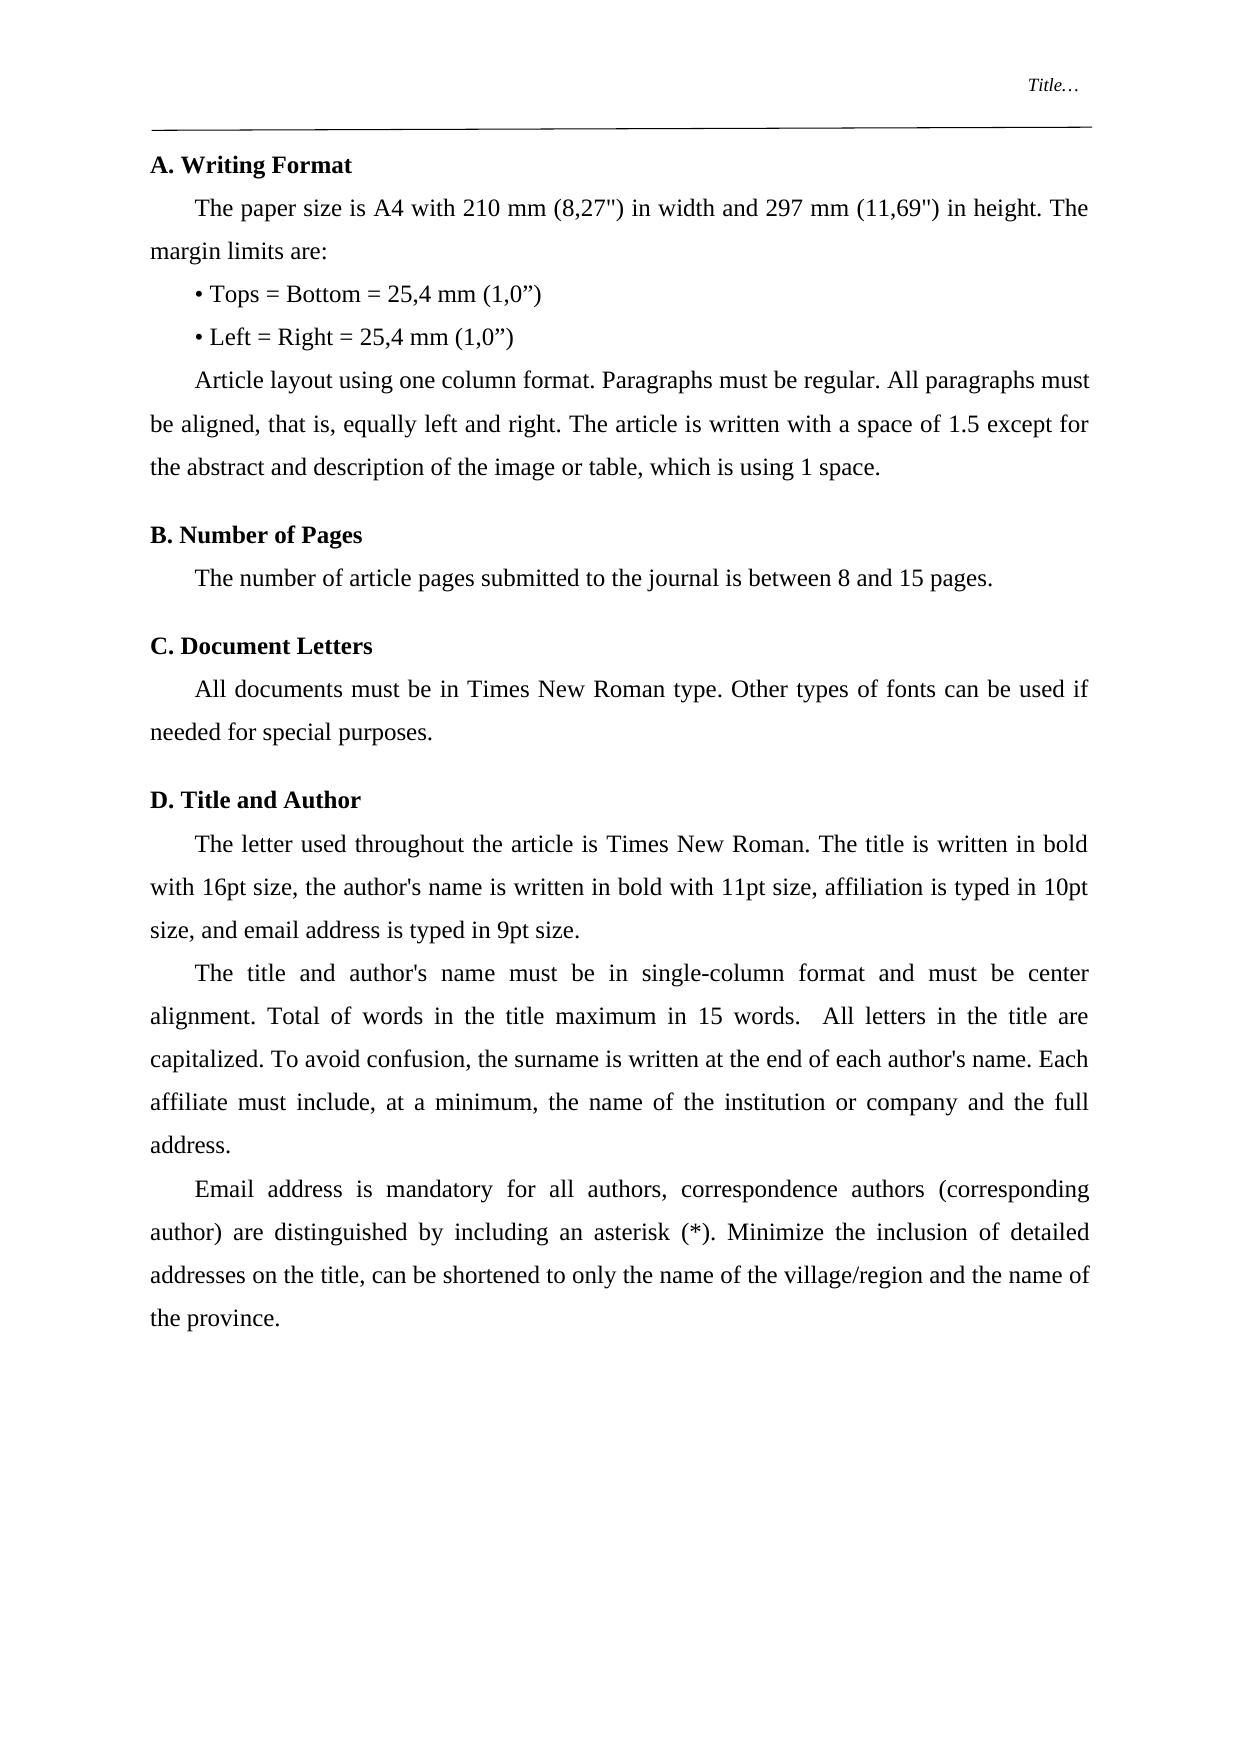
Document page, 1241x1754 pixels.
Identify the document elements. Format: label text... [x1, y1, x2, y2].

text D. Title and Author [150, 786, 1090, 814]
text Article layout using one column format. Paragraphs must be regular. All paragraphs must be aligned, that is, equally left and right. The article is written with a space of 1.5 except for the abstract and description of the image or table, which is using 1 space. [150, 366, 1090, 481]
text B. Number of Pages [150, 520, 1090, 549]
text • Tops = Bottom = 25,4 mm (1,0”) [194, 279, 1090, 308]
text Email address is mandatory for all authors, correspondence authors (corresponding author) are distinguished by including an asterisk (*). Minimize the inclusion of detailed addresses on the title, can be shortened to only the name of the village/region and the name of the province. [150, 1174, 1090, 1332]
text The paper size is A4 with 210 mm (8,27") in width and 297 mm (11,69") in height. The margin limits are: [150, 193, 1090, 265]
text C. Document Letters [150, 631, 1090, 660]
text The number of article pages submitted to the journal is between 8 and 15 pages. [150, 563, 1090, 592]
text A. Writing Format [150, 150, 1090, 179]
text All documents must be in Times New Roman type. Other types of fonts can be used if needed for special purposes. [150, 674, 1090, 746]
text The letter used throughout the article is Times New Roman. The title is written in bold with 16pt size, the author's name is written in bold with 11pt size, affiliation is typed in 10pt size, and email address is typed in 9pt size. [150, 829, 1090, 944]
text The title and author's name must be in single-column format and must be center alignment. Total of words in the title maximum in 15 words. All letters in the title are capitalized. To avoid confusion, the surname is written at the end of each author's name. Each affiliate must include, at a minimum, the name of the institution or company and the full address. [150, 958, 1090, 1159]
text • Left = Right = 25,4 mm (1,0”) [194, 322, 1090, 351]
